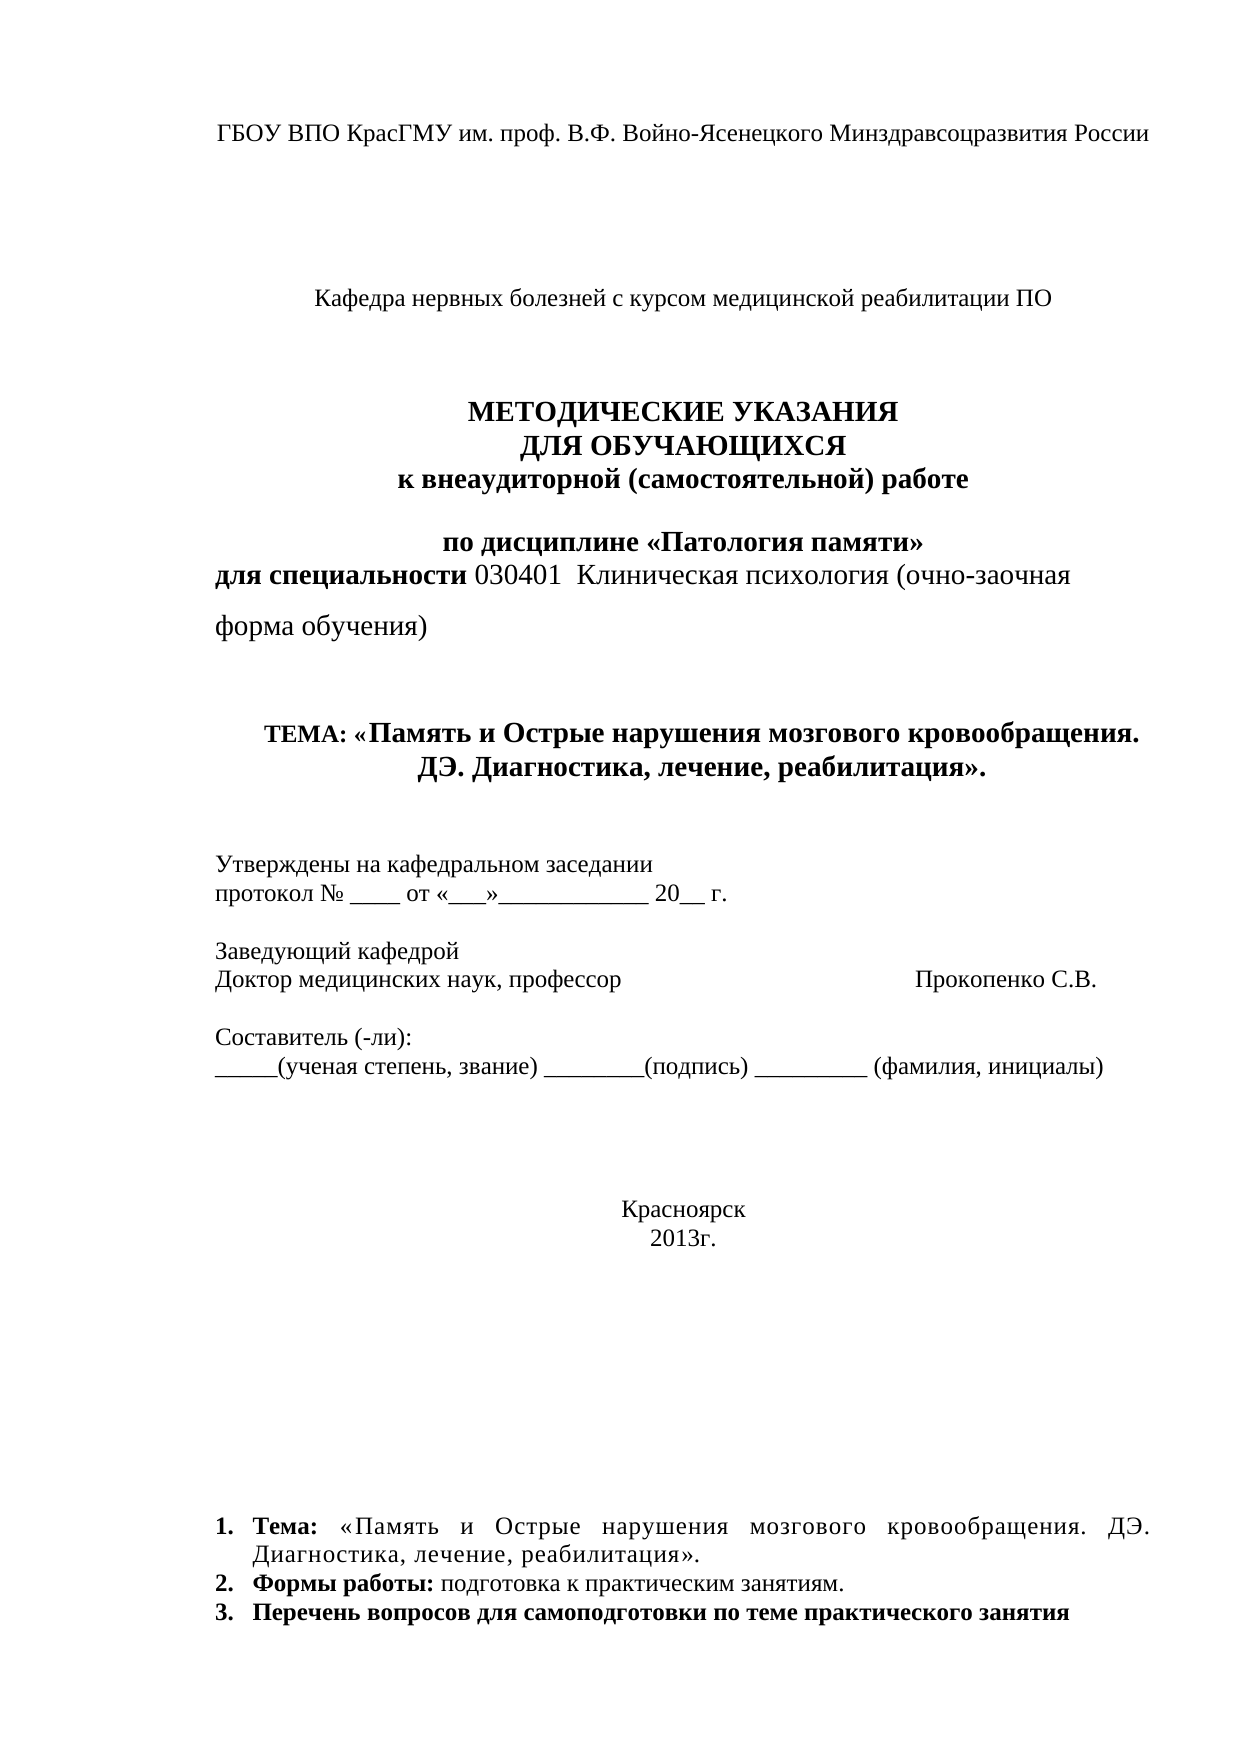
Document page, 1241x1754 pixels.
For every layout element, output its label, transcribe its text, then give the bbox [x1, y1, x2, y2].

text протокол № ____ от «___»____________ 20__ г. [215, 878, 1152, 907]
text по дисциплине «Патология памяти» [215, 524, 1152, 557]
text Заведующий кафедрой [215, 936, 1152, 964]
text для специальности 030401 Клиническая психология (очно-заочная форма обучения) [215, 557, 1152, 641]
text ДЛЯ ОБУЧАЮЩИХСЯ [215, 428, 1152, 461]
text Кафедра нервных болезней с курсом медицинской реабилитации ПО [215, 283, 1152, 312]
text Доктор медицинских наук, профессор Прокопенко С.В. [215, 964, 1152, 993]
text МЕТОДИЧЕСКИЕ УКАЗАНИЯ [215, 394, 1152, 428]
list ТЕМА: «Память и Острые нарушения мозгового кровообращения. ДЭ. Диагностика, лечение, реабилитация». [252, 715, 1152, 782]
list Формы работы: подготовка к практическим занятиям. [215, 1568, 1152, 1597]
text Утверждены на кафедральном заседании [215, 849, 1152, 878]
list Перечень вопросов для самоподготовки по теме практического занятия [215, 1597, 1152, 1626]
text Составитель (-ли): [215, 1022, 1152, 1051]
text 2013г. [215, 1223, 1152, 1252]
text к внеаудиторной (самостоятельной) работе [215, 461, 1152, 495]
text _____(ученая степень, звание) ________(подпись) _________ (фамилия, инициалы) [215, 1051, 1152, 1079]
text ГБОУ ВПО КрасГМУ им. проф. В.Ф. Войно-Ясенецкого Минздравсоцразвития России [215, 118, 1152, 147]
text Красноярск [215, 1194, 1152, 1223]
list Тема: «Память и Острые нарушения мозгового кровообращения. ДЭ. Диагностика, лечение, реабилитация». [215, 1511, 1152, 1568]
